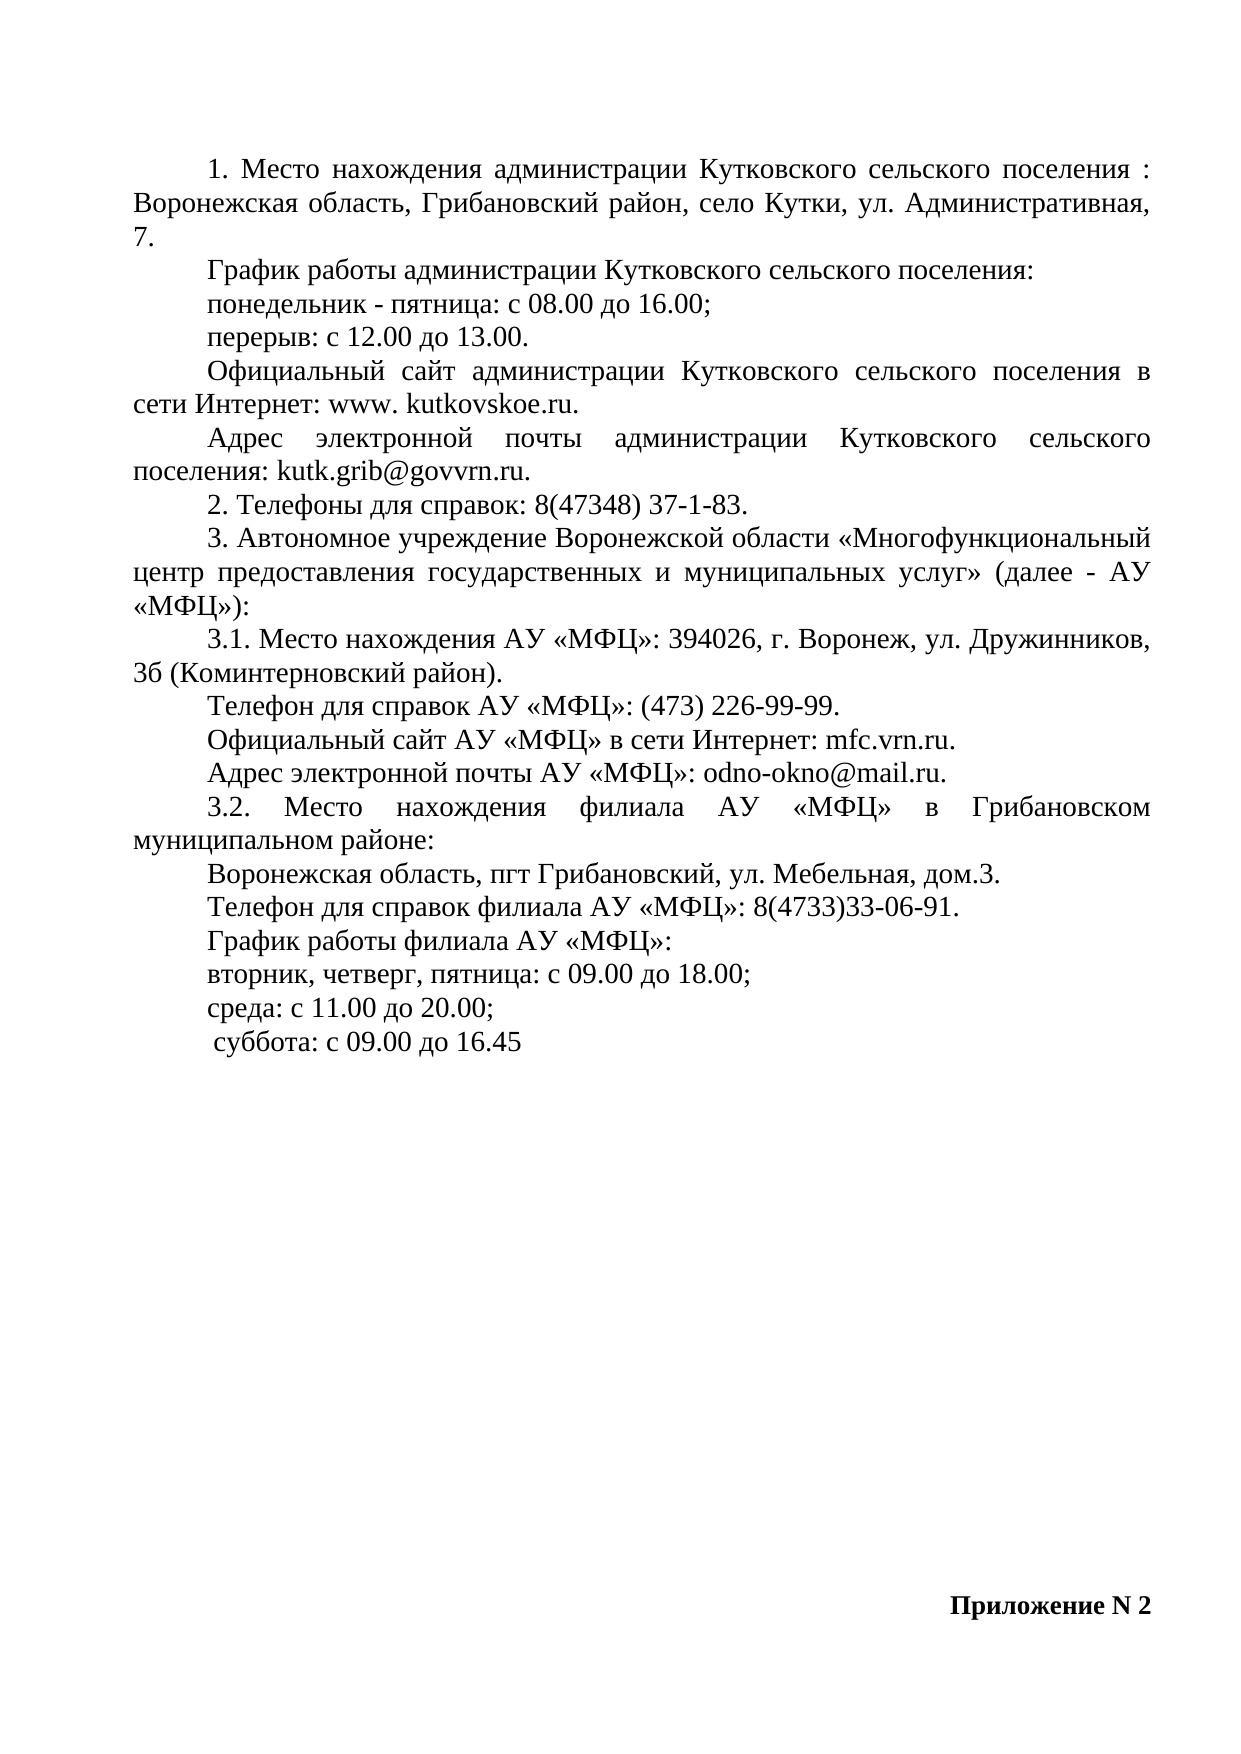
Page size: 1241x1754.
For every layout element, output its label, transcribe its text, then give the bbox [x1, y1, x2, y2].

text Приложение N 2 [133, 1589, 1152, 1620]
text перерыв: с 12.00 до 13.00. [133, 319, 1152, 353]
text 3. Автономное учреждение Воронежской области «Многофункциональный центр предоставления государственных и муниципальных услуг» (далее - АУ «МФЦ»): [133, 521, 1152, 621]
text Адрес электронной почты администрации Кутковского сельского поселения: kutk.grib@govvrn.ru. [133, 420, 1152, 487]
text Адрес электронной почты АУ «МФЦ»: odno-okno@mail.ru. [133, 755, 1152, 789]
text понедельник - пятница: с 08.00 до 16.00; [133, 286, 1152, 319]
text суббота: с 09.00 до 16.45 [133, 1024, 1152, 1057]
text График работы филиала АУ «МФЦ»: [133, 923, 1152, 957]
text Официальный сайт администрации Кутковского сельского поселения в сети Интернет: www. kutkovskoe.ru. [133, 353, 1152, 420]
text вторник, четверг, пятница: с 09.00 до 18.00; [133, 957, 1152, 990]
text 1. Место нахождения администрации Кутковского сельского поселения : Воронежская область, Грибановский район, село Кутки, ул. Административная, 7. [133, 152, 1152, 252]
text Телефон для справок АУ «МФЦ»: (473) 226-99-99. [133, 688, 1152, 722]
text 3.2. Место нахождения филиала АУ «МФЦ» в Грибановском муниципальном районе: [133, 789, 1152, 856]
text Телефон для справок филиала АУ «МФЦ»: 8(4733)33-06-91. [133, 889, 1152, 923]
text Официальный сайт АУ «МФЦ» в сети Интернет: mfc.vrn.ru. [133, 722, 1152, 755]
text График работы администрации Кутковского сельского поселения: [133, 252, 1152, 286]
text 3.1. Место нахождения АУ «МФЦ»: 394026, г. Воронеж, ул. Дружинников, 3б (Коминтерновский район). [133, 621, 1152, 688]
text 2. Телефоны для справок: 8(47348) 37-1-83. [133, 487, 1152, 521]
text Воронежская область, пгт Грибановский, ул. Мебельная, дом.3. [133, 856, 1152, 889]
text среда: с 11.00 до 20.00; [133, 990, 1152, 1024]
